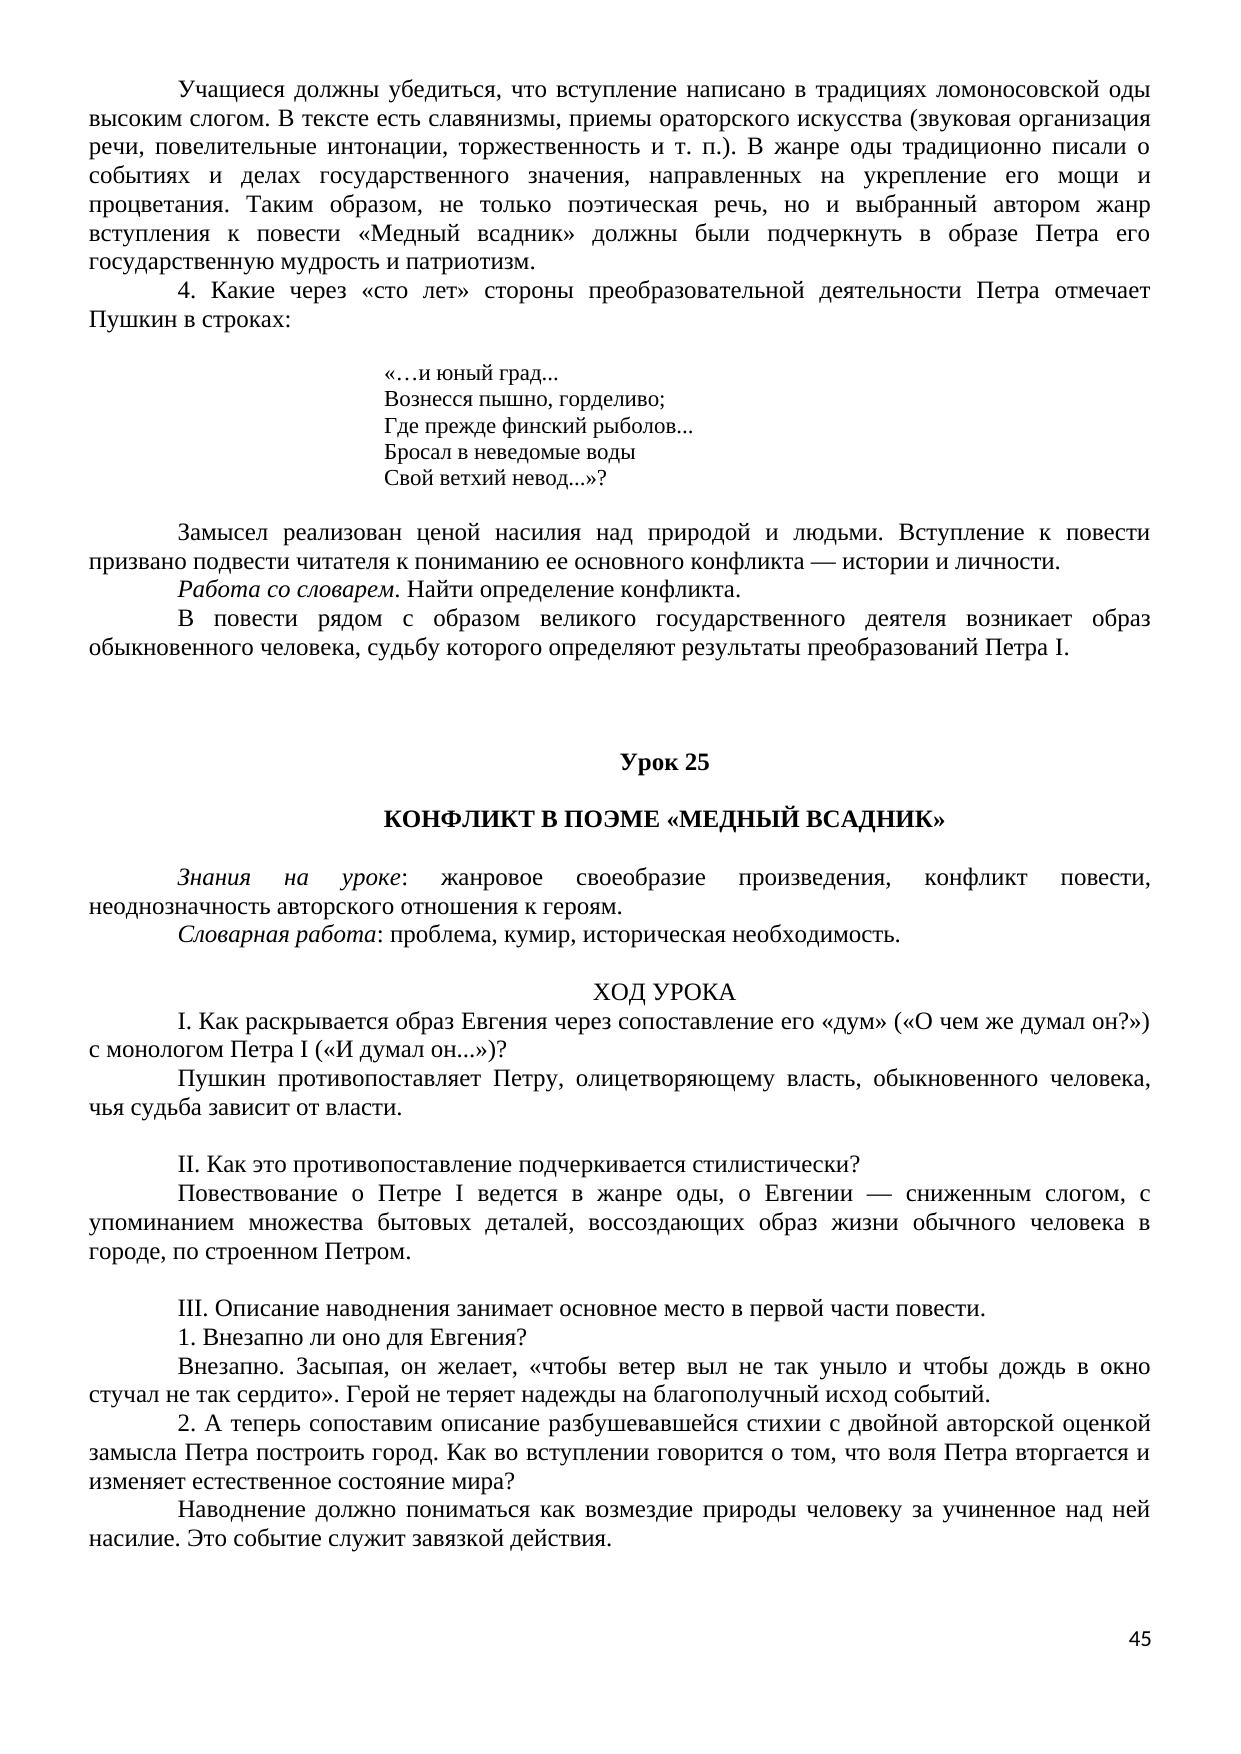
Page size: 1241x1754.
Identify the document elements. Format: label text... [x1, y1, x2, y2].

text Повествование о Петре I ведется в жанре оды, о Евгении — сниженным слогом, с упоминанием множества бытовых деталей, воссоздающих образ жизни обычного человека в городе, по строенном Петром. [89, 1178, 1152, 1264]
text 4. Какие через «сто лет» стороны преобразовательной деятельности Петра отмечает Пушкин в строках: [89, 275, 1152, 333]
text Учащиеся должны убедиться, что вступление написано в традициях ломоносовской оды высоким слогом. В тексте есть славянизмы, приемы ораторского искусства (звуковая организация речи, повелительные интонации, торжественность и т. п.). В жанре оды традиционно писали о событиях и делах государственного значения, направленных на укрепление его мощи и процветания. Таким образом, не только поэтическая речь, но и выбранный автором жанр вступления к повести «Медный всадник» должны были подчеркнуть в образе Петра его государственную мудрость и патриотизм. [89, 74, 1152, 275]
text Словарная работа: проблема, кумир, историческая необходимость. [89, 919, 1152, 948]
text Знания на уроке: жанровое своеобразие произведения, конфликт повести, неоднозначность авторского отношения к героям. [89, 862, 1152, 919]
text 2. А теперь сопоставим описание разбушевавшейся стихии с двойной авторской оценкой замысла Петра построить город. Как во вступлении говорится о том, что воля Петра вторгается и изменяет естественное состояние мира? [89, 1408, 1152, 1494]
text ХОД УРОКА [89, 977, 1152, 1006]
text Где прежде финский рыболов... [89, 412, 1152, 438]
text II. Как это противопоставление подчеркивается стилистически? [89, 1149, 1152, 1178]
text В повести рядом с образом великого государственного деятеля возникает образ обыкновенного человека, судьбу которого определяют результаты преобразований Петра I. [89, 603, 1152, 661]
text I. Как раскрывается образ Евгения через сопоставление его «дум» («О чем же думал он?») с монологом Петра I («И думал он...»)? [89, 1006, 1152, 1063]
text Работа со словарем. Найти определение конфликта. [89, 574, 1152, 603]
text III. Описание наводнения занимает основное место в первой части повести. [89, 1293, 1152, 1322]
text 1. Внезапно ли оно для Евгения? [89, 1322, 1152, 1351]
text КОНФЛИКТ В ПОЭМЕ «МЕДНЫЙ ВСАДНИК» [89, 804, 1152, 833]
text Внезапно. Засыпая, он желает, «чтобы ветер выл не так уныло и чтобы дождь в окно стучал не так сердито». Герой не теряет надежды на благополучный исход событий. [89, 1351, 1152, 1408]
text Бросал в неведомые воды [89, 438, 1152, 464]
text Свой ветхий невод...»? [89, 464, 1152, 491]
text Наводнение должно пониматься как возмездие природы человеку за учиненное над ней насилие. Это событие служит завязкой действия. [89, 1494, 1152, 1552]
text Вознесся пышно, горделиво; [89, 385, 1152, 412]
text Пушкин противопоставляет Петру, олицетворяющему власть, обыкновенного человека, чья судьба зависит от власти. [89, 1063, 1152, 1121]
text «…и юный град... [89, 359, 1152, 385]
text Урок 25 [89, 747, 1152, 776]
text Замысел реализован ценой насилия над природой и людьми. Вступление к повести призвано подвести читателя к пониманию ее основного конфликта — истории и личности. [89, 517, 1152, 574]
